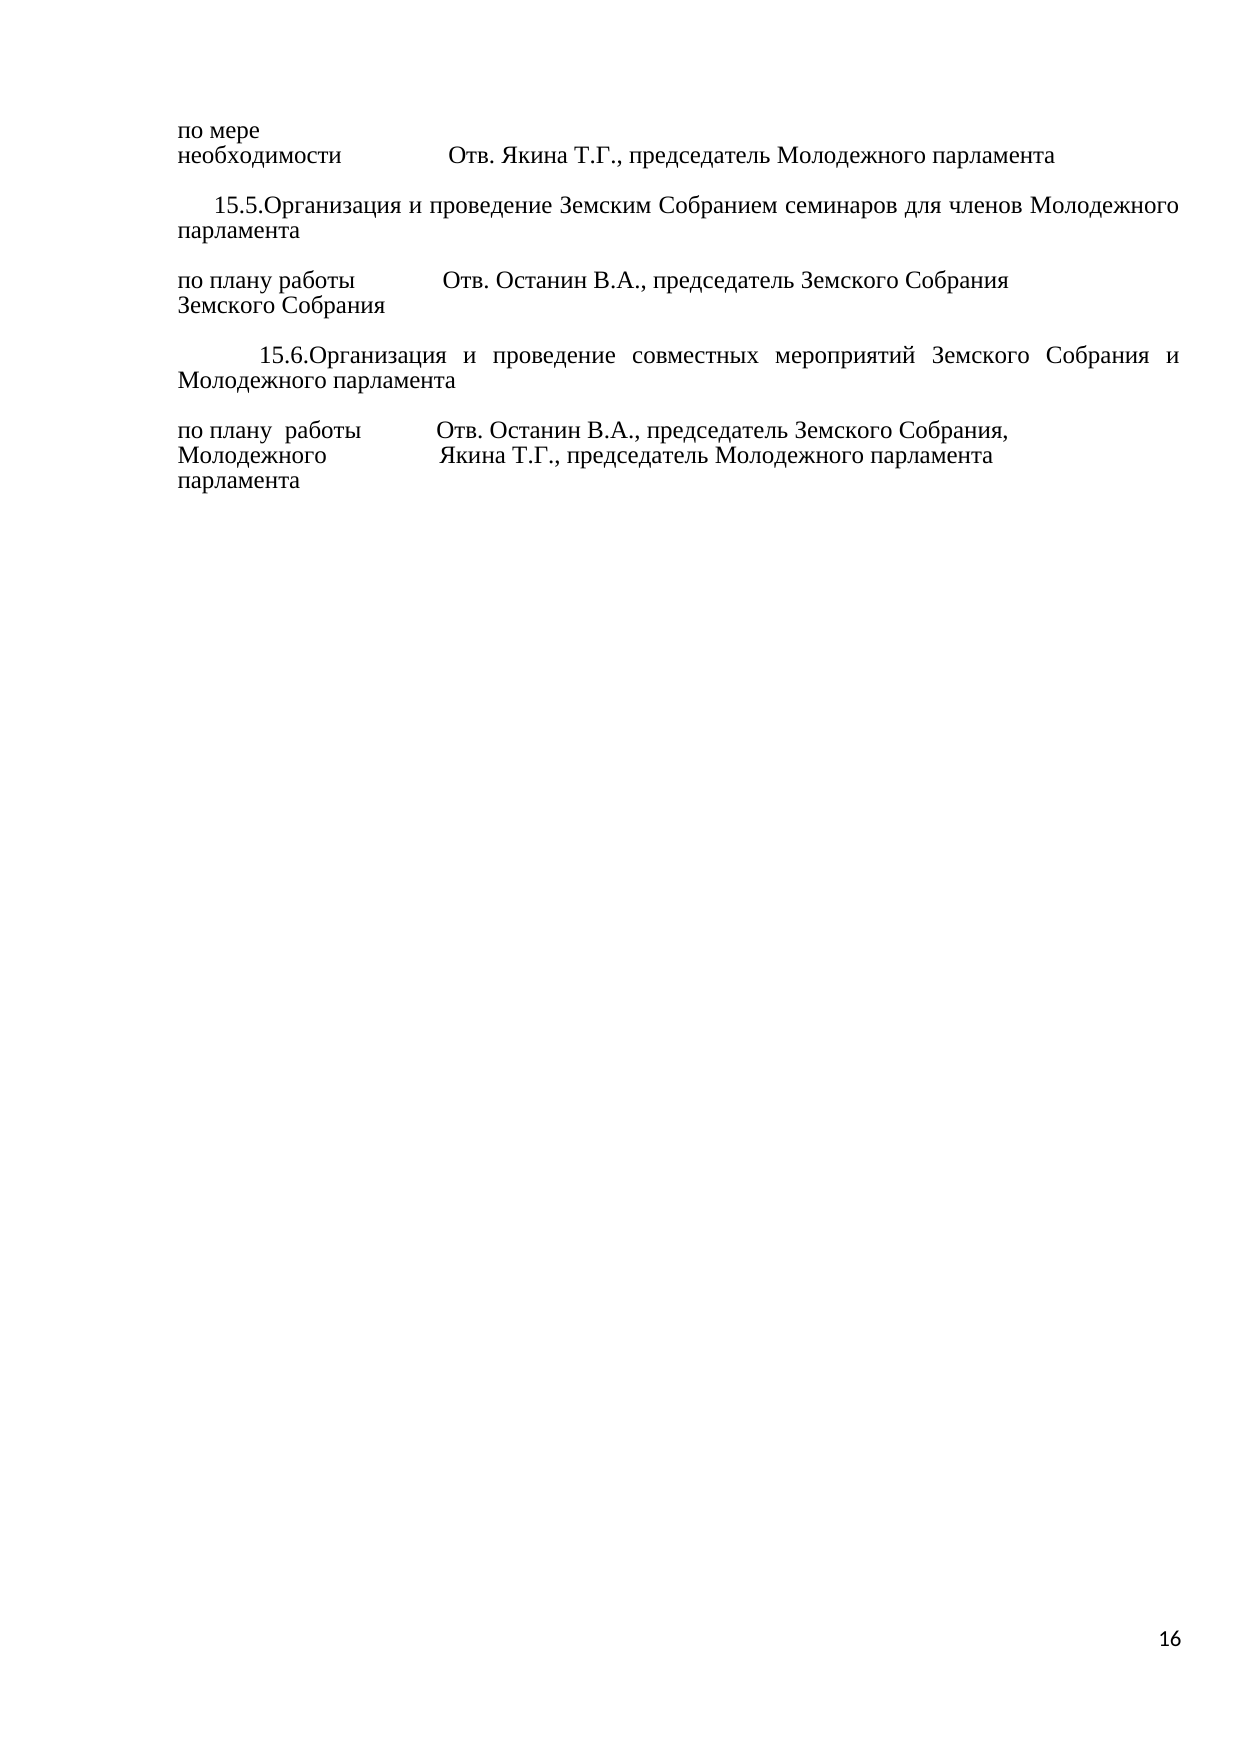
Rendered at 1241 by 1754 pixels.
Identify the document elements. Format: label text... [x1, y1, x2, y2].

text Молодежного Якина Т.Г., председатель Молодежного парламента [177, 443, 1181, 468]
text по плану работы Отв. Останин В.А., председатель Земского Собрания [177, 268, 1181, 293]
text необходимости Отв. Якина Т.Г., председатель Молодежного парламента [177, 143, 1181, 168]
text по мере [177, 118, 1181, 143]
text по плану работы Отв. Останин В.А., председатель Земского Собрания, [177, 418, 1181, 443]
text парламента [177, 468, 1181, 493]
text 15.6.Организация и проведение совместных мероприятий Земского Собрания и Молодежного парламента [177, 343, 1181, 393]
text 15.5.Организация и проведение Земским Собранием семинаров для членов Молодежного парламента [177, 193, 1181, 243]
text Земского Собрания [177, 293, 1181, 318]
